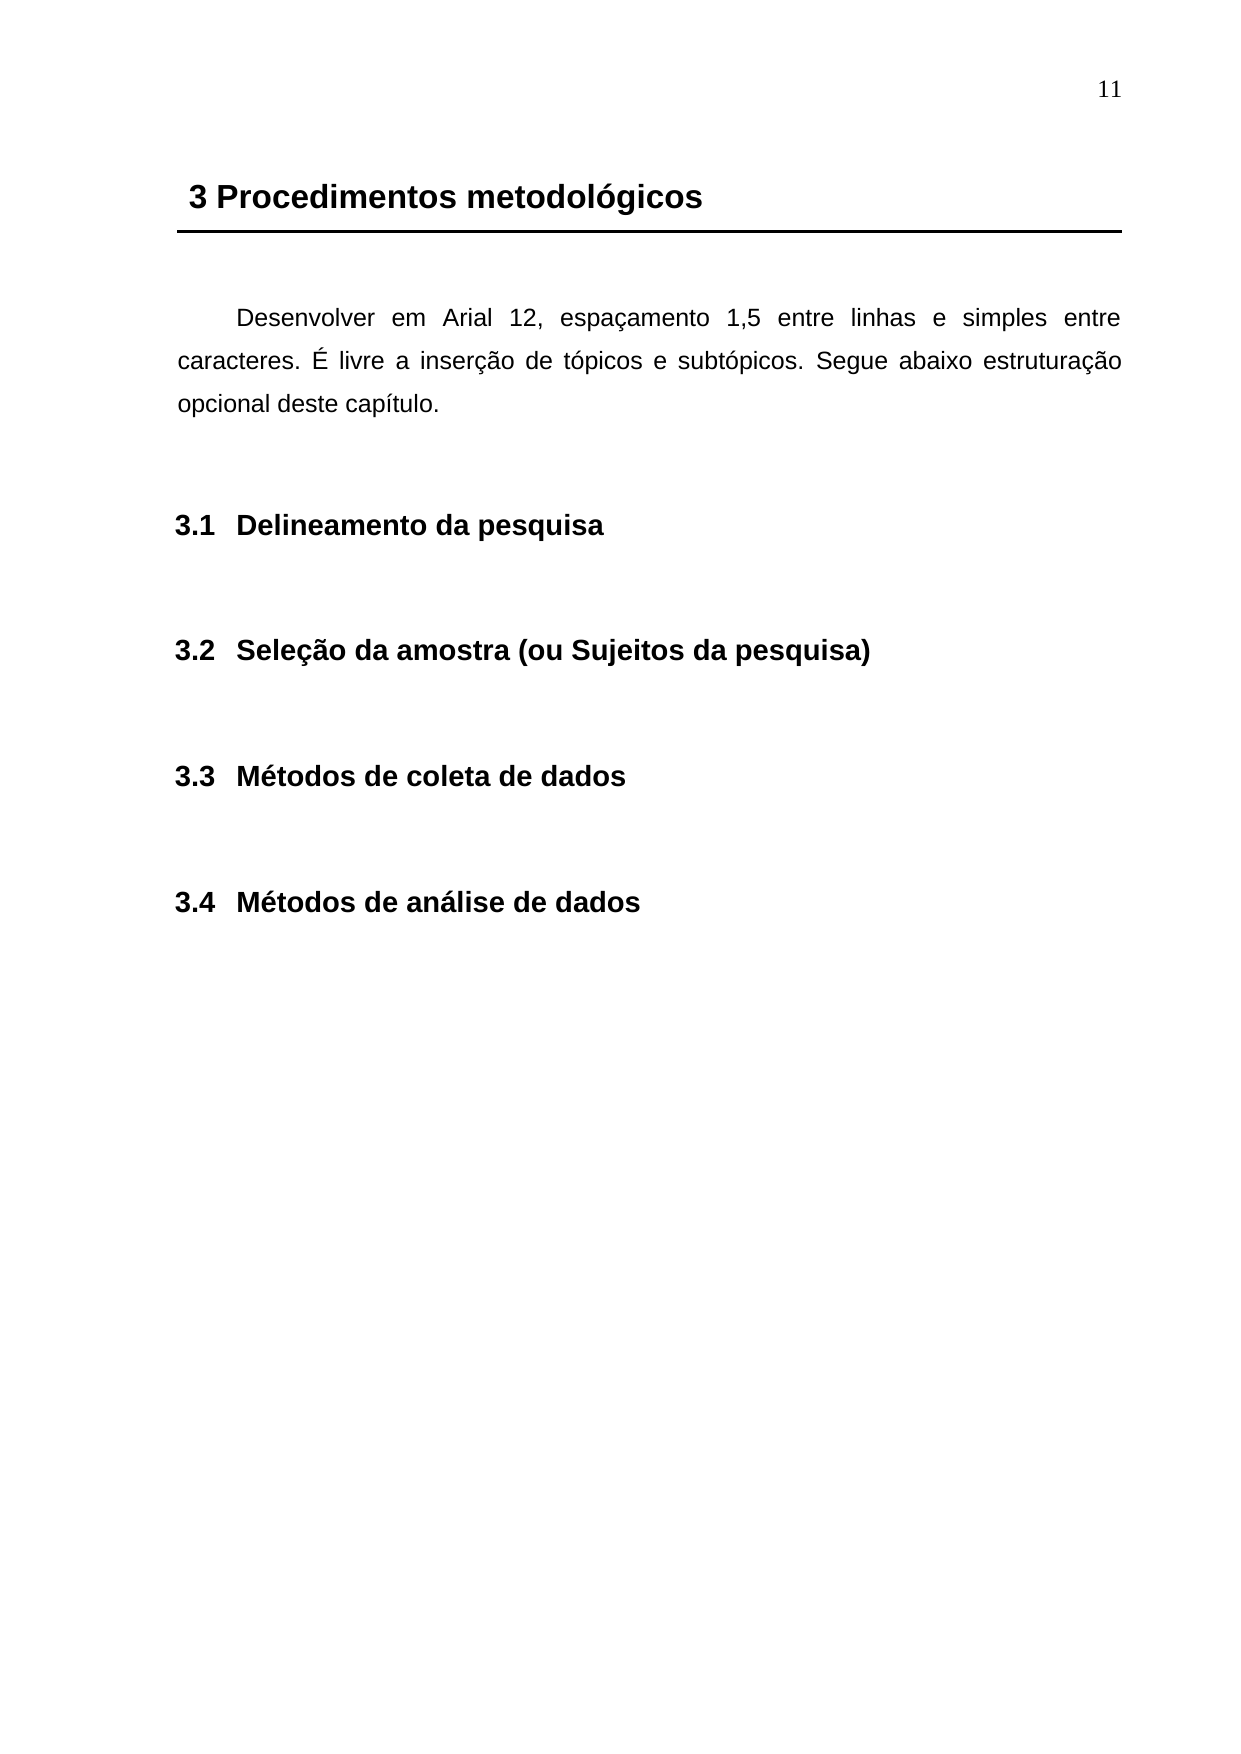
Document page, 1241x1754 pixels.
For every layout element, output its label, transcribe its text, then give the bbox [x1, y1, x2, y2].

list Delineamento da pesquisa [174, 508, 1122, 541]
text Desenvolver em Arial 12, espaçamento 1,5 entre linhas e simples entre caracteres. É livre a inserção de tópicos e subtópicos. Segue abaixo estruturação opcional deste capítulo. [177, 303, 1122, 418]
table_header 3 Procedimentos metodológicos [177, 177, 1122, 230]
list Seleção da amostra (ou Sujeitos da pesquisa) [174, 633, 1122, 667]
list Métodos de análise de dados [174, 885, 1122, 918]
list Métodos de coleta de dados [174, 759, 1122, 793]
